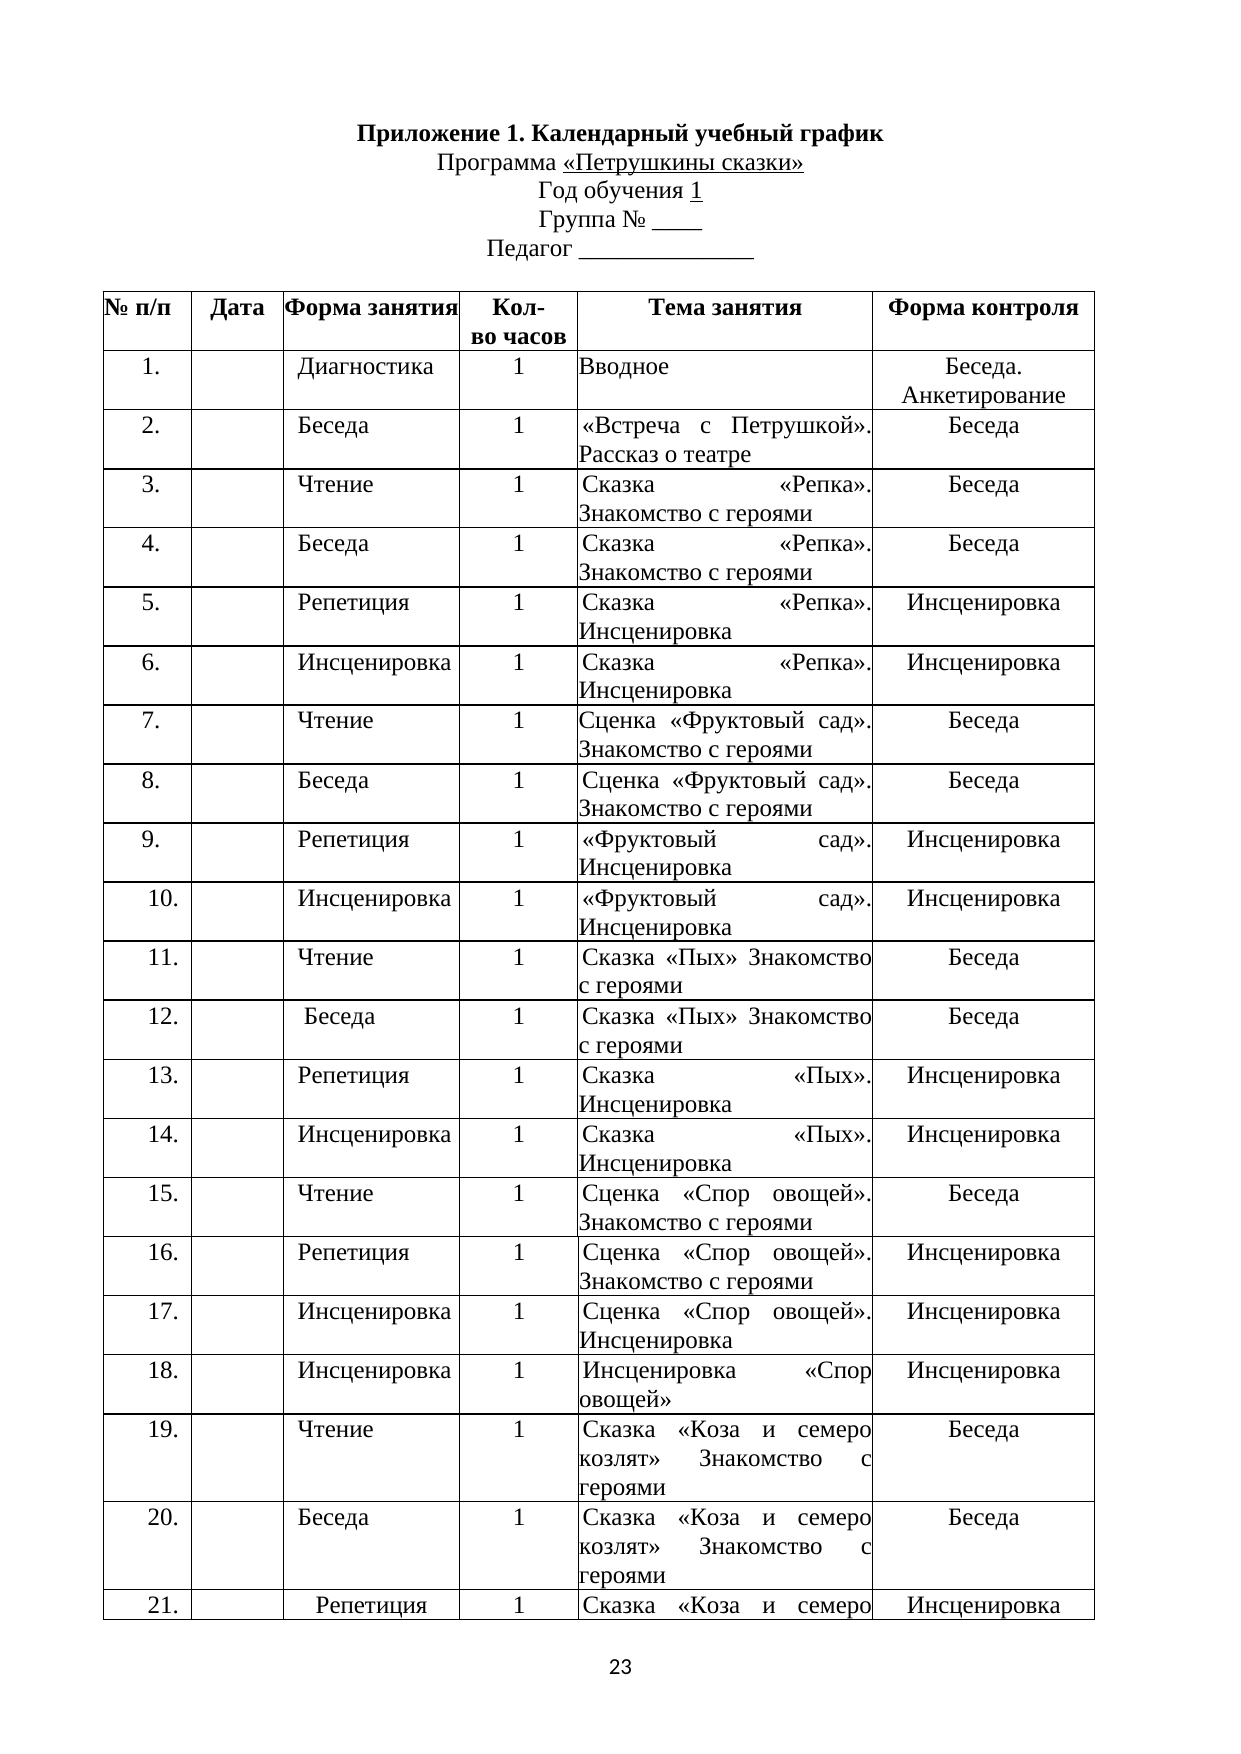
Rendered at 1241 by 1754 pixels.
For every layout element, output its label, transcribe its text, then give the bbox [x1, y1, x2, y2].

table_cell Репетиция [284, 1237, 459, 1295]
table_cell [104, 1502, 191, 1588]
table_cell 1 [460, 1178, 577, 1236]
table_header Кол- во часов [460, 292, 577, 350]
table_cell Беседа [873, 1178, 1094, 1236]
table_cell [104, 706, 191, 763]
table_cell [104, 824, 191, 881]
table_cell Инсценировка [873, 1590, 1094, 1619]
table_cell [104, 410, 191, 468]
table_cell [104, 1237, 191, 1295]
table_cell [192, 1415, 283, 1501]
table_cell Репетиция [284, 1060, 459, 1117]
table_cell 1 [460, 351, 577, 409]
text Группа № ____ [118, 204, 1122, 233]
table_cell 1 [460, 1119, 577, 1177]
table_cell [192, 1001, 283, 1058]
table_cell Репетиция [284, 588, 459, 645]
table_cell [192, 1060, 283, 1117]
table_cell Сказка «Пых» Знакомство с героями [578, 1001, 872, 1058]
table_cell Диагностика [284, 351, 459, 409]
table_cell Беседа [284, 765, 459, 822]
table_cell [192, 410, 283, 468]
table_cell [104, 765, 191, 822]
text Год обучения 1 [118, 176, 1122, 204]
table_cell 1 [460, 1502, 578, 1588]
table_cell «Фруктовый сад». Инсценировка [578, 824, 872, 881]
table_cell [192, 1237, 283, 1295]
table_cell [192, 883, 283, 940]
table_cell Инсценировка [873, 1355, 1094, 1413]
table_cell [192, 470, 283, 527]
table_cell Сказка «Пых». Инсценировка [578, 1119, 872, 1177]
table_cell 1 [460, 765, 577, 822]
table_cell Сказка «Пых». Инсценировка [578, 1060, 872, 1117]
table_cell [192, 1178, 283, 1236]
table_cell Беседа [873, 1415, 1094, 1501]
table_cell Инсценировка [873, 588, 1094, 645]
table_header Форма занятия [284, 292, 459, 350]
table_cell 1 [460, 1415, 578, 1501]
table_cell Беседа [873, 765, 1094, 822]
table_cell Инсценировка [284, 883, 459, 940]
table_cell Инсценировка [284, 1355, 459, 1413]
table_header № п/п [104, 292, 191, 350]
table_cell [192, 1355, 283, 1413]
table_cell Репетиция [284, 1590, 459, 1619]
table_cell «Встреча с Петрушкой». Рассказ о театре [578, 410, 872, 468]
table_cell [192, 1119, 283, 1177]
table_cell [104, 647, 191, 704]
table_cell Чтение [284, 1415, 459, 1501]
table_cell Чтение [284, 470, 459, 527]
table_cell Беседа. Анкетирование [873, 351, 1094, 409]
table_cell Инсценировка [873, 1296, 1094, 1354]
table_cell Беседа [284, 410, 459, 468]
table_cell [104, 1178, 191, 1236]
table_cell [104, 588, 191, 645]
table_cell 1 [460, 528, 577, 586]
table_cell 1 [460, 1590, 578, 1619]
table_cell Беседа [873, 1502, 1094, 1588]
table_cell Инсценировка [873, 647, 1094, 704]
table_cell [192, 824, 283, 881]
table_cell 1 [460, 1296, 578, 1354]
table_cell Сказка «Коза и семеро козлят» Знакомство с героями [579, 1415, 872, 1501]
table_cell Беседа [284, 1502, 459, 1588]
table_cell Сценка «Фруктовый сад». Знакомство с героями [578, 765, 872, 822]
table_cell [104, 351, 191, 409]
table_cell Беседа [873, 470, 1094, 527]
table_cell Беседа [873, 528, 1094, 586]
table_cell [104, 1001, 191, 1058]
table_cell [104, 1119, 191, 1177]
table_cell Беседа [873, 706, 1094, 763]
table_cell Инсценировка [873, 1060, 1094, 1117]
table_cell Инсценировка «Спор овощей» [579, 1355, 872, 1413]
table_cell [192, 1502, 283, 1588]
table_cell Инсценировка [873, 1119, 1094, 1177]
table_header Форма контроля [873, 292, 1094, 350]
table_cell Сценка «Спор овощей». Знакомство с героями [579, 1237, 872, 1295]
table_cell [104, 1415, 191, 1501]
table_cell [104, 1355, 191, 1413]
table_cell [192, 588, 283, 645]
table_cell Беседа [284, 1001, 459, 1058]
table_cell Репетиция [284, 824, 459, 881]
table_cell Сценка «Спор овощей». Знакомство с героями [578, 1178, 872, 1236]
table_cell Инсценировка [284, 1296, 459, 1354]
text Приложение 1. Календарный учебный график [118, 118, 1122, 147]
table_cell Инсценировка [873, 883, 1094, 940]
table_cell 1 [460, 1355, 578, 1413]
table_cell Инсценировка [284, 1119, 459, 1177]
table_cell Инсценировка [873, 1237, 1094, 1295]
table_cell Беседа [284, 528, 459, 586]
table_cell Инсценировка [284, 647, 459, 704]
table_cell [192, 1590, 283, 1619]
table_cell 1 [460, 1001, 577, 1058]
table_cell Сценка «Спор овощей». Инсценировка [579, 1296, 872, 1354]
table_cell [104, 470, 191, 527]
table_cell [104, 1060, 191, 1117]
table_cell Сказка «Пых» Знакомство с героями [578, 942, 872, 999]
table_cell Чтение [284, 942, 459, 999]
table_cell Сценка «Фруктовый сад». Знакомство с героями [578, 706, 872, 763]
table_cell 1 [460, 410, 577, 468]
table_header Дата [192, 292, 283, 350]
table_cell 1 [460, 942, 577, 999]
table_header Тема занятия [578, 292, 872, 350]
table_cell «Фруктовый сад». Инсценировка [578, 883, 872, 940]
table_cell [192, 765, 283, 822]
table_cell Вводное [578, 351, 872, 409]
table_cell Инсценировка [873, 824, 1094, 881]
table_cell [192, 942, 283, 999]
table_cell 1 [460, 1237, 578, 1295]
table_cell 1 [460, 588, 577, 645]
table_cell 1 [460, 1060, 577, 1117]
table_cell [192, 1296, 283, 1354]
table_cell 1 [460, 470, 577, 527]
table_cell Беседа [873, 1001, 1094, 1058]
table_cell 1 [460, 647, 577, 704]
table_cell 1 [460, 883, 577, 940]
table_cell Сказка «Репка». Инсценировка [578, 588, 872, 645]
table_cell [104, 1296, 191, 1354]
table_cell Сказка «Репка». Знакомство с героями [578, 528, 872, 586]
table_cell [192, 706, 283, 763]
text Педагог ______________ [118, 233, 1122, 262]
table_cell [192, 647, 283, 704]
table_cell Чтение [284, 706, 459, 763]
table_cell [104, 883, 191, 940]
table_cell Сказка «Репка». Инсценировка [578, 647, 872, 704]
table_cell Беседа [873, 942, 1094, 999]
table_cell Беседа [873, 410, 1094, 468]
table_cell Сказка «Репка». Знакомство с героями [578, 470, 872, 527]
table_cell [104, 1590, 191, 1619]
table_cell 1 [460, 706, 577, 763]
text Программа «Петрушкины сказки» [118, 147, 1122, 176]
table_cell 1 [460, 824, 577, 881]
table_cell [104, 942, 191, 999]
table_cell [104, 528, 191, 586]
table_cell Чтение [284, 1178, 459, 1236]
table_cell Сказка «Коза и семеро козлят» Знакомство с героями [579, 1502, 872, 1588]
table_cell [192, 528, 283, 586]
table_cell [579, 1590, 872, 1619]
table_cell [192, 351, 283, 409]
